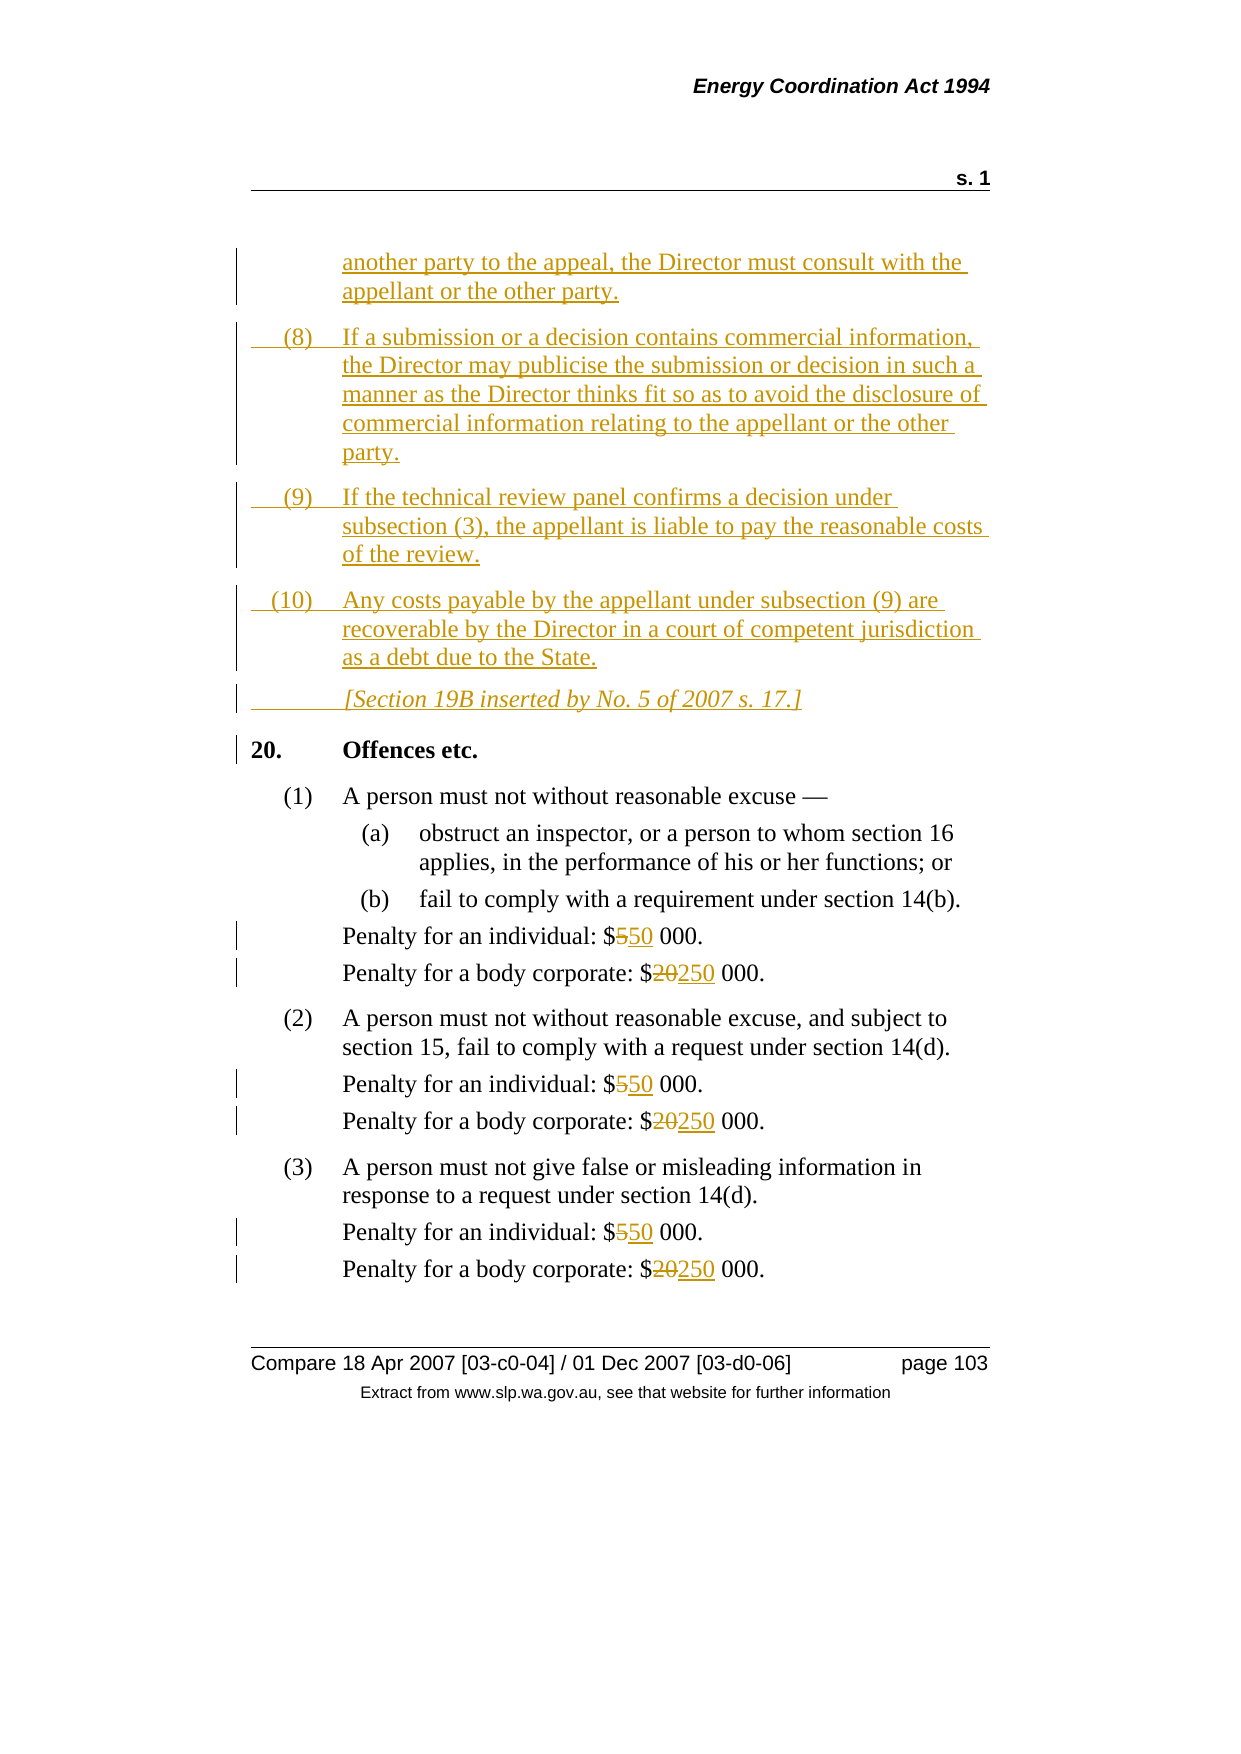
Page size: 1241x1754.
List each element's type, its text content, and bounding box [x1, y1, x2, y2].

text Penalty for a body corporate: $ 000. [251, 958, 990, 987]
text (a) obstruct an inspector, or a person to whom section 16 applies, in the performance of his or her functions; or [251, 818, 990, 875]
text Penalty for an individual: $ 000. [251, 921, 990, 949]
text Penalty for an individual: $ 000. [251, 1217, 990, 1246]
text (b) fail to comply with a requirement under section 14(b). [251, 884, 990, 912]
text (1) A person must not without reasonable excuse — [251, 781, 990, 809]
text Penalty for a body corporate: $ 000. [251, 1106, 990, 1135]
text Penalty for an individual: $ 000. [251, 1069, 990, 1098]
text (2) A person must not without reasonable excuse, and subject to section 15, fail to comply with a request under section 14(d). [251, 1003, 990, 1061]
text Penalty for a body corporate: $ 000. [251, 1254, 990, 1283]
subtitle 20. Offences etc. [251, 735, 990, 764]
text (3) A person must not give false or misleading information in response to a request under section 14(d). [251, 1152, 990, 1209]
